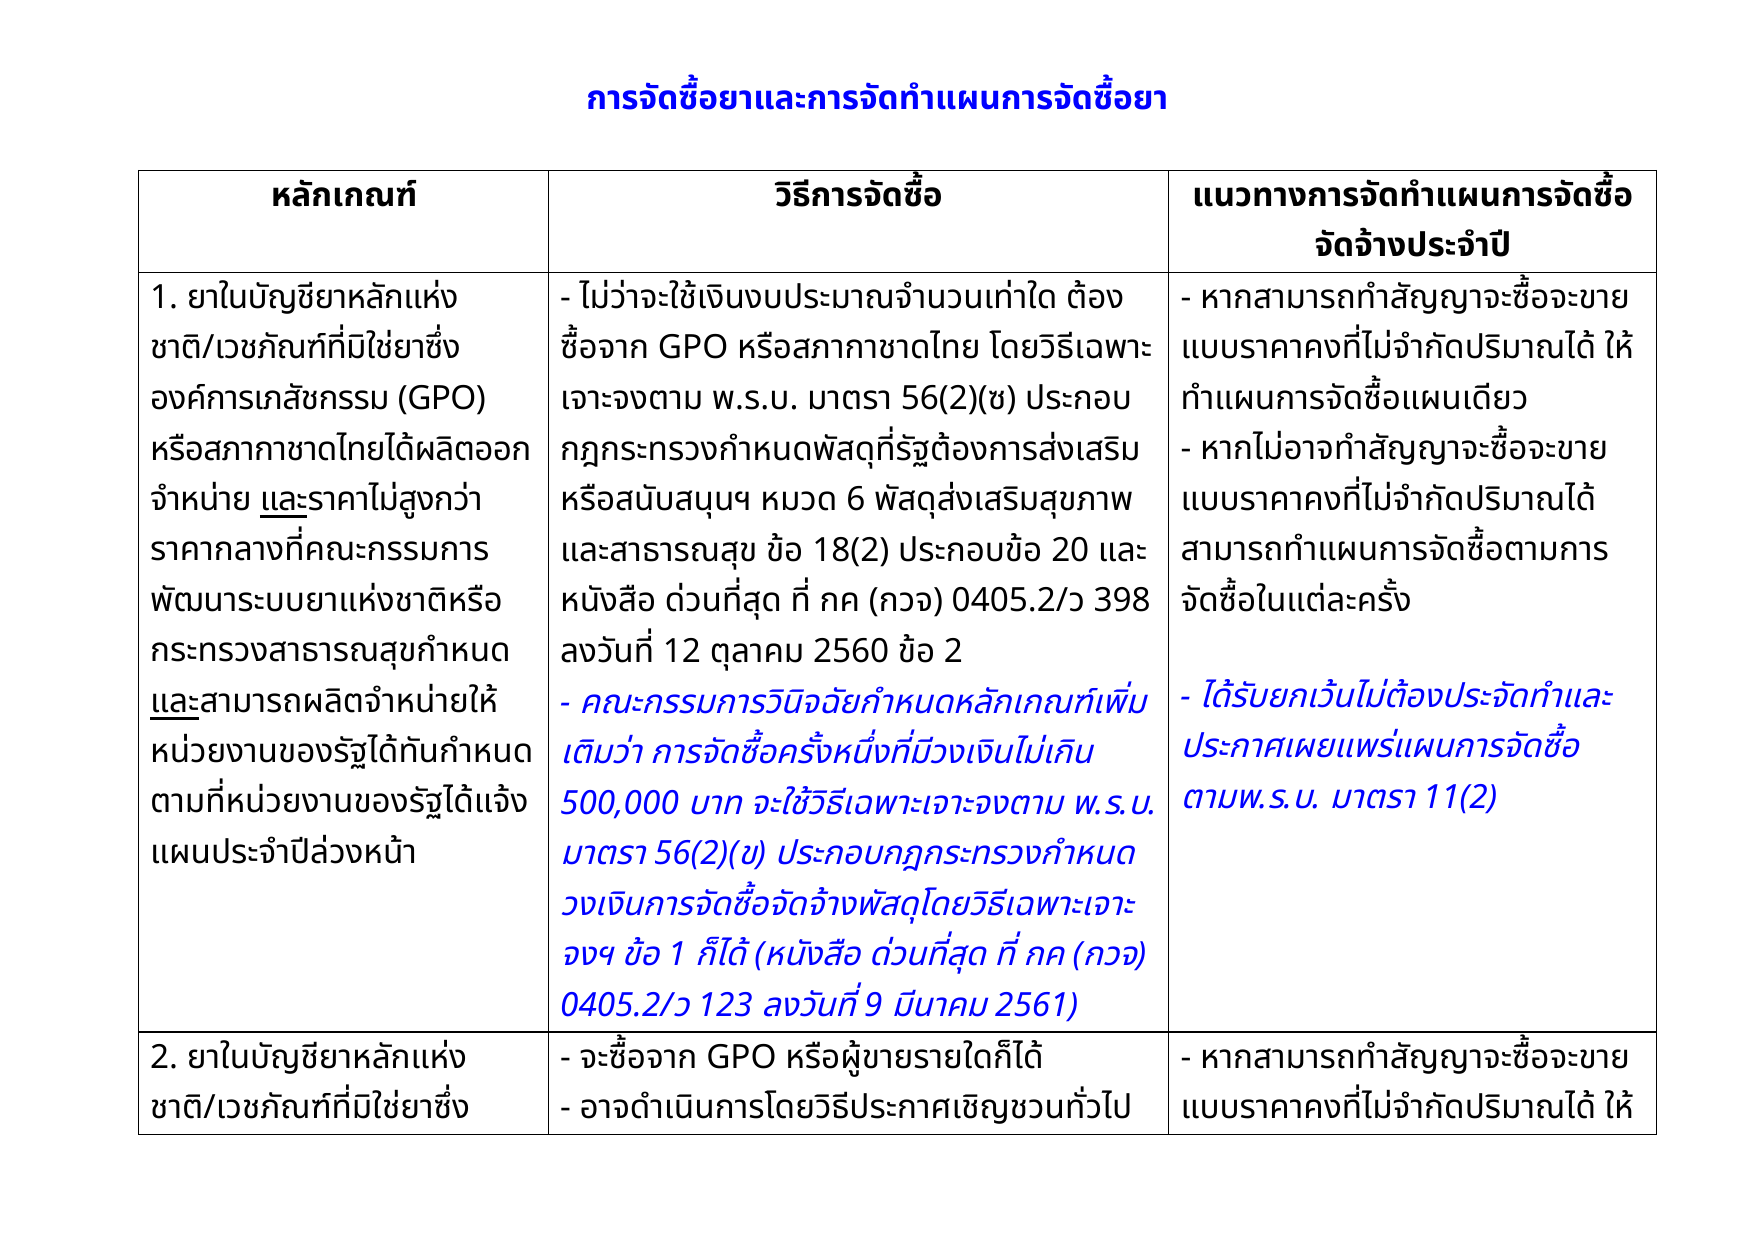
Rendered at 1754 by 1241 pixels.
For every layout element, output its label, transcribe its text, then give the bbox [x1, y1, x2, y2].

table_cell - ไม่ว่าจะใช้เงินงบประมาณจำนวนเท่าใด ต้องซื้อจาก GPO หรือสภากาชาดไทย โดยวิธีเฉพาะเจาะจงตาม พ.ร.บ. มาตรา 56(2)(ซ) ประกอบกฎกระทรวงกำหนดพัสดุที่รัฐต้องการส่งเสริมหรือสนับสนุนฯ หมวด 6 พัสดุส่งเสริมสุขภาพและสาธารณสุข ข้อ 18(2) ประกอบข้อ 20 และหนังสือ ด่วนที่สุด ที่ กค (กวจ) 0405.2/ว 398 ลงวันที่ 12 ตุลาคม 2560 ข้อ 2 - คณะกรรมการวินิจฉัยกำหนดหลักเกณฑ์เพิ่มเติมว่า การจัดซื้อครั้งหนึ่งที่มีวงเงินไม่เกิน 500,000 บาท จะใช้วิธีเฉพาะเจาะจงตาม พ.ร.บ. มาตรา 56(2)(ข) ประกอบกฎกระทรวงกำหนดวงเงินการจัดซื้อจัดจ้างพัสดุโดยวิธีเฉพาะเจาะจงฯ ข้อ 1 ก็ได้ (หนังสือ ด่วนที่สุด ที่ กค (กวจ) 0405.2/ว 123 ลงวันที่ 9 มีนาคม 2561) [549, 273, 1168, 1031]
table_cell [139, 1033, 548, 1134]
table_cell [549, 1033, 1168, 1134]
table_header แนวทางการจัดทำแผนการจัดซื้อจัดจ้างประจำปี [1169, 171, 1656, 272]
table_header หลักเกณฑ์ [139, 171, 548, 272]
table_header วิธีการจัดซื้อ [549, 171, 1168, 272]
table_cell 1. ยาในบัญชียาหลักแห่งชาติ/เวชภัณฑ์ที่มิใช่ยาซึ่งองค์การเภสัชกรรม (GPO) หรือสภากาชาดไทยได้ผลิตออกจำหน่าย และราคาไม่สูงกว่าราคากลางที่คณะกรรมการพัฒนาระบบยาแห่งชาติหรือกระทรวงสาธารณสุขกำหนด และสามารถผลิตจำหน่ายให้หน่วยงานของรัฐได้ทันกำหนดตามที่หน่วยงานของรัฐได้แจ้งแผนประจำปีล่วงหน้า [139, 273, 548, 1031]
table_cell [1169, 1033, 1656, 1134]
text การจัดซื้อยาและการจัดทำแผนการจัดซื้อยา [150, 74, 1604, 124]
